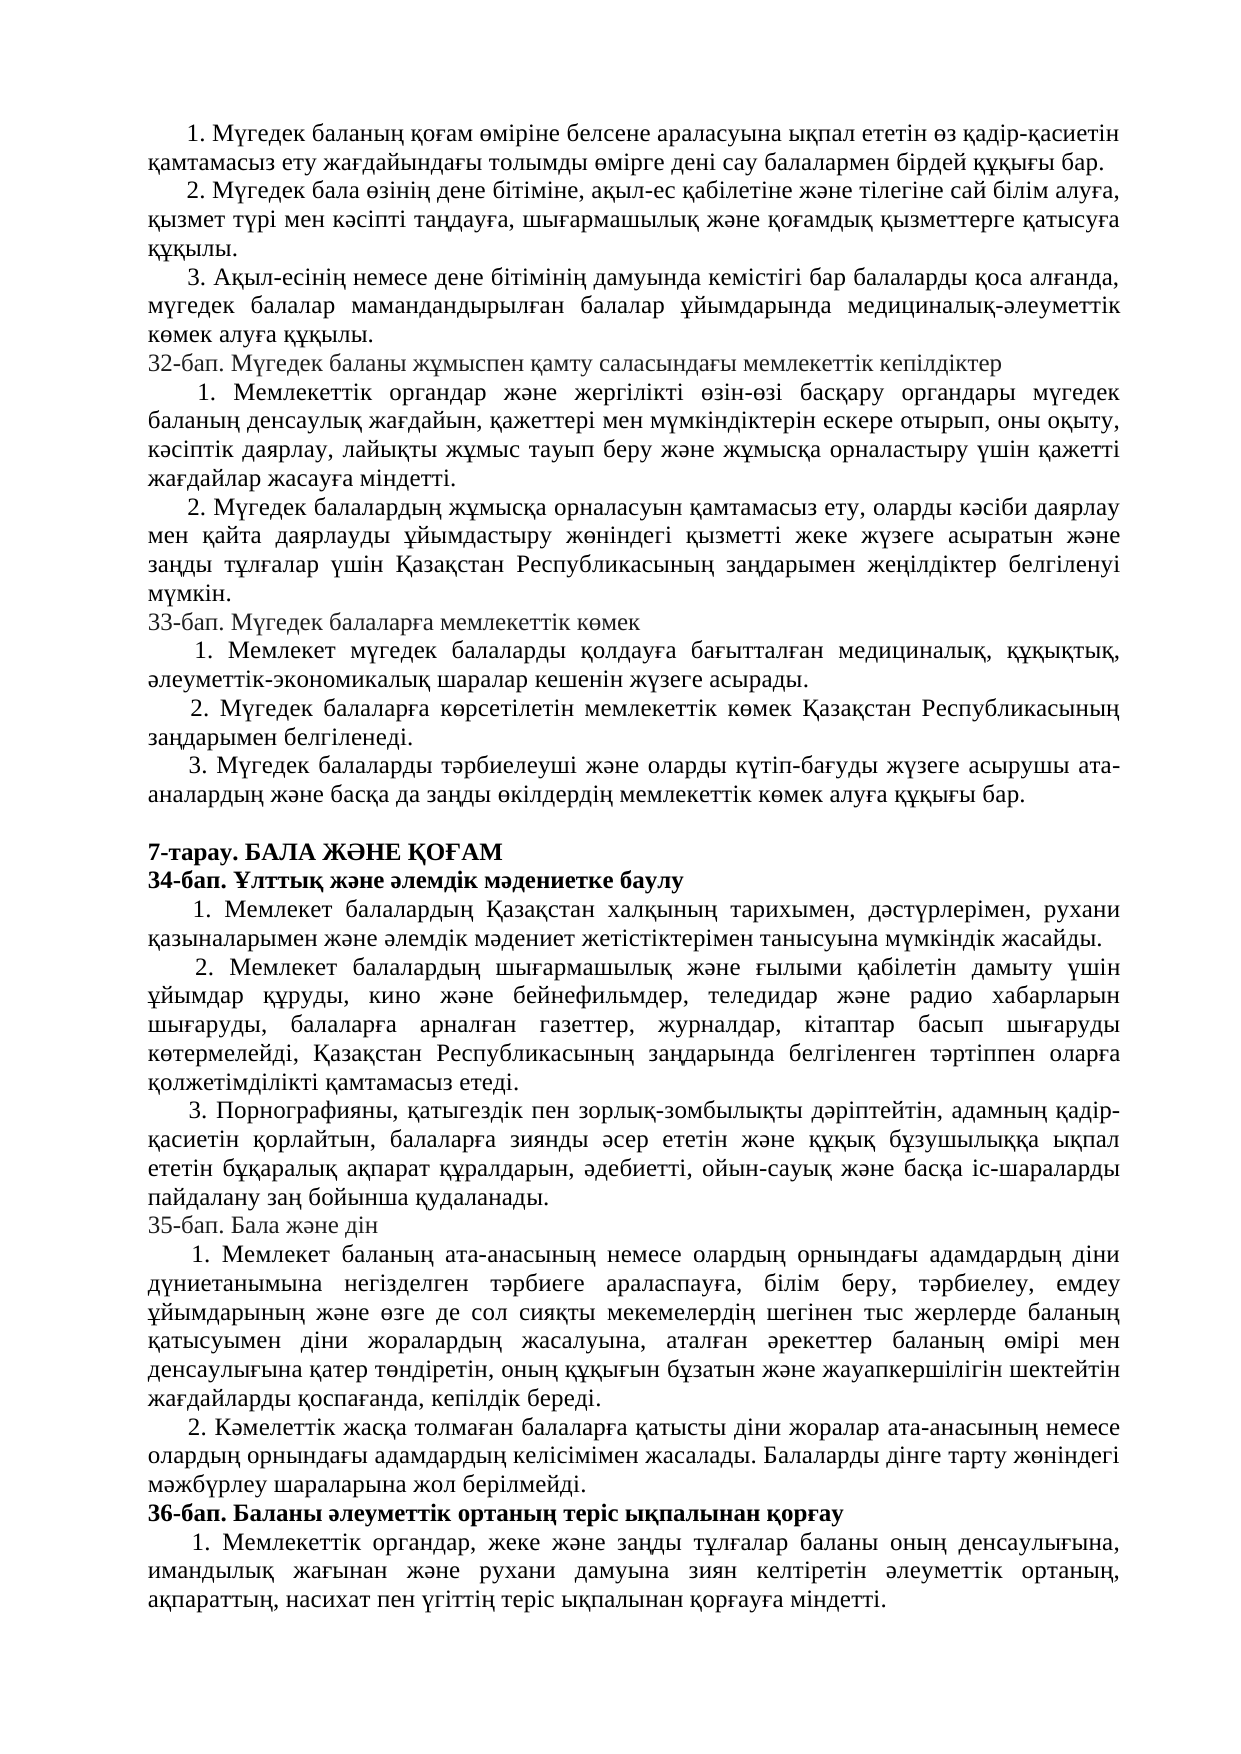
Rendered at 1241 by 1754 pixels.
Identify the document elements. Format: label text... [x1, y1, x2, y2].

text 1. Мемлекеттiк органдар, жеке және заңды тұлғалар баланы оның денсаулығына, имандылық жағынан және рухани дамуына зиян келтiретiн әлеуметтiк ортаның, ақпараттың, насихат пен үгiттiң терiс ықпалынан қорғауға мiндеттi. [148, 1527, 1122, 1613]
text 2. Мемлекет балалардың шығармашылық және ғылыми қабiлетiн дамыту үшiн ұйымдар құруды, кино және бейнефильмдер, теледидар және радио хабарларын шығаруды, балаларға арналған газеттер, журналдар, кiтаптар басып шығаруды көтермелейдi, Қазақстан Республикасының заңдарында белгiленген тәртiппен оларға қолжетiмдiлiктi қамтамасыз етедi. [148, 952, 1122, 1096]
text 36-бап. Баланы әлеуметтiк ортаның терiс ықпалынан қорғау [148, 1498, 1122, 1527]
text 34-бап. Ұлттық және әлемдiк мәдениетке баулу [148, 866, 1122, 894]
text 1. Мемлекет балалардың Қазақстан халқының тарихымен, дәстүрлерiмен, рухани қазыналарымен және әлемдік мәдениет жетiстiктерiмен танысуына мүмкіндiк жасайды. [148, 894, 1122, 952]
text 1. Мемлекеттiк органдар және жергiлiктi өзiн-өзi басқару органдары мүгедек баланың денсаулық жағдайын, қажеттерi мен мүмкiндiктерiн ескере отырып, оны оқыту, кәсiптiк даярлау, лайықты жұмыс тауып беру және жұмысқа орналастыру үшiн қажеттi жағдайлар жасауға мiндеттi. [148, 377, 1122, 492]
text 1. Мүгедек баланың қоғам өмiрiне белсене араласуына ықпал ететiн өз қадiр-қасиетiн қамтамасыз ету жағдайындағы толымды өмiрге денi сау балалармен бiрдей құқығы бар. [148, 118, 1122, 176]
text 2. Мүгедек балаларға көрсетiлетiн мемлекеттiк көмек Қазақстан Республикасының заңдарымен белгiленедi. [148, 693, 1122, 751]
text 3. Порнографияны, қатыгездiк пен зорлық-зомбылықты дәрiптейтiн, адамның қадiр-қасиетiн қорлайтын, балаларға зиянды әсер ететiн және құқық бұзушылыққа ықпал ететiн бұқаралық ақпарат құралдарын, әдебиеттi, ойын-сауық және басқа iс-шараларды пайдалану заң бойынша қудаланады. [148, 1096, 1122, 1211]
text 3. Мүгедек балаларды тәрбиелеушi және оларды күтiп-бағуды жүзеге асырушы ата-аналардың және басқа да заңды өкілдердің мемлекеттiк көмек алуға құқығы бар. [148, 751, 1122, 808]
text 2. Кәмелеттiк жасқа толмаған балаларға қатысты дiни жоралар ата-анасының немесе олардың орнындағы адамдардың келiсiмiмен жасалады. Балаларды дiнге тарту жөнiндегi мәжбүрлеу шараларына жол берiлмейдi. [148, 1412, 1122, 1498]
text 32-бап. Мүгедек баланы жұмыспен қамту саласындағы мемлекеттiк кепiлдiктер [148, 348, 1122, 377]
text 7-тарау. БАЛА ЖӘНЕ ҚОҒАМ [148, 837, 1122, 866]
text 2. Мүгедек бала өзiнің дене бiтiмiне, ақыл-ес қабiлетiне және тiлегiне сай бiлiм алуға, қызмет түрi мен кәсiптi таңдауға, шығармашылық және қоғамдық қызметтерге қатысуға құқылы. [148, 176, 1122, 262]
text 35-бап. Бала және дiн [148, 1211, 1122, 1239]
text 3. Ақыл-есiнiң немесе дене бiтiмiнiң дамуында кемiстiгi бар балаларды қоса алғанда, мүгедек балалар мамандандырылған балалар ұйымдарында медициналық-әлеуметтiк көмек алуға құқылы. [148, 262, 1122, 348]
text 1. Мемлекет мүгедек балаларды қолдауға бағытталған медициналық, құқықтық, әлеуметтiк-экономикалық шаралар кешенiн жүзеге асырады. [148, 636, 1122, 693]
text 33-бап. Мүгедек балаларға мемлекеттiк көмек [148, 607, 1122, 636]
text 1. Мемлекет баланың ата-анасының немесе олардың орнындағы адамдардың дiни дүниетанымына негiзделген тәрбиеге араласпауға, бiлiм беру, тәрбиелеу, емдеу ұйымдарының және өзге де сол сияқты мекемелердiң шегiнен тыс жерлерде баланың қатысуымен дiни жоралардың жасалуына, аталған әрекеттер баланың өмiрi мен денсаулығына қатер төндiретiн, оның құқығын бұзатын және жауапкершiлiгiн шектейтiн жағдайларды қоспағанда, кепiлдiк бередi. [148, 1239, 1122, 1412]
text 2. Мүгедек балалардың жұмысқа орналасуын қамтамасыз ету, оларды кәсiби даярлау мен қайта даярлауды ұйымдастыру жөнiндегi қызметтi жеке жүзеге асыратын және заңды тұлғалар үшiн Қазақстан Республикасының заңдарымен жеңiлдiктер белгiленуi мүмкiн. [148, 492, 1122, 607]
